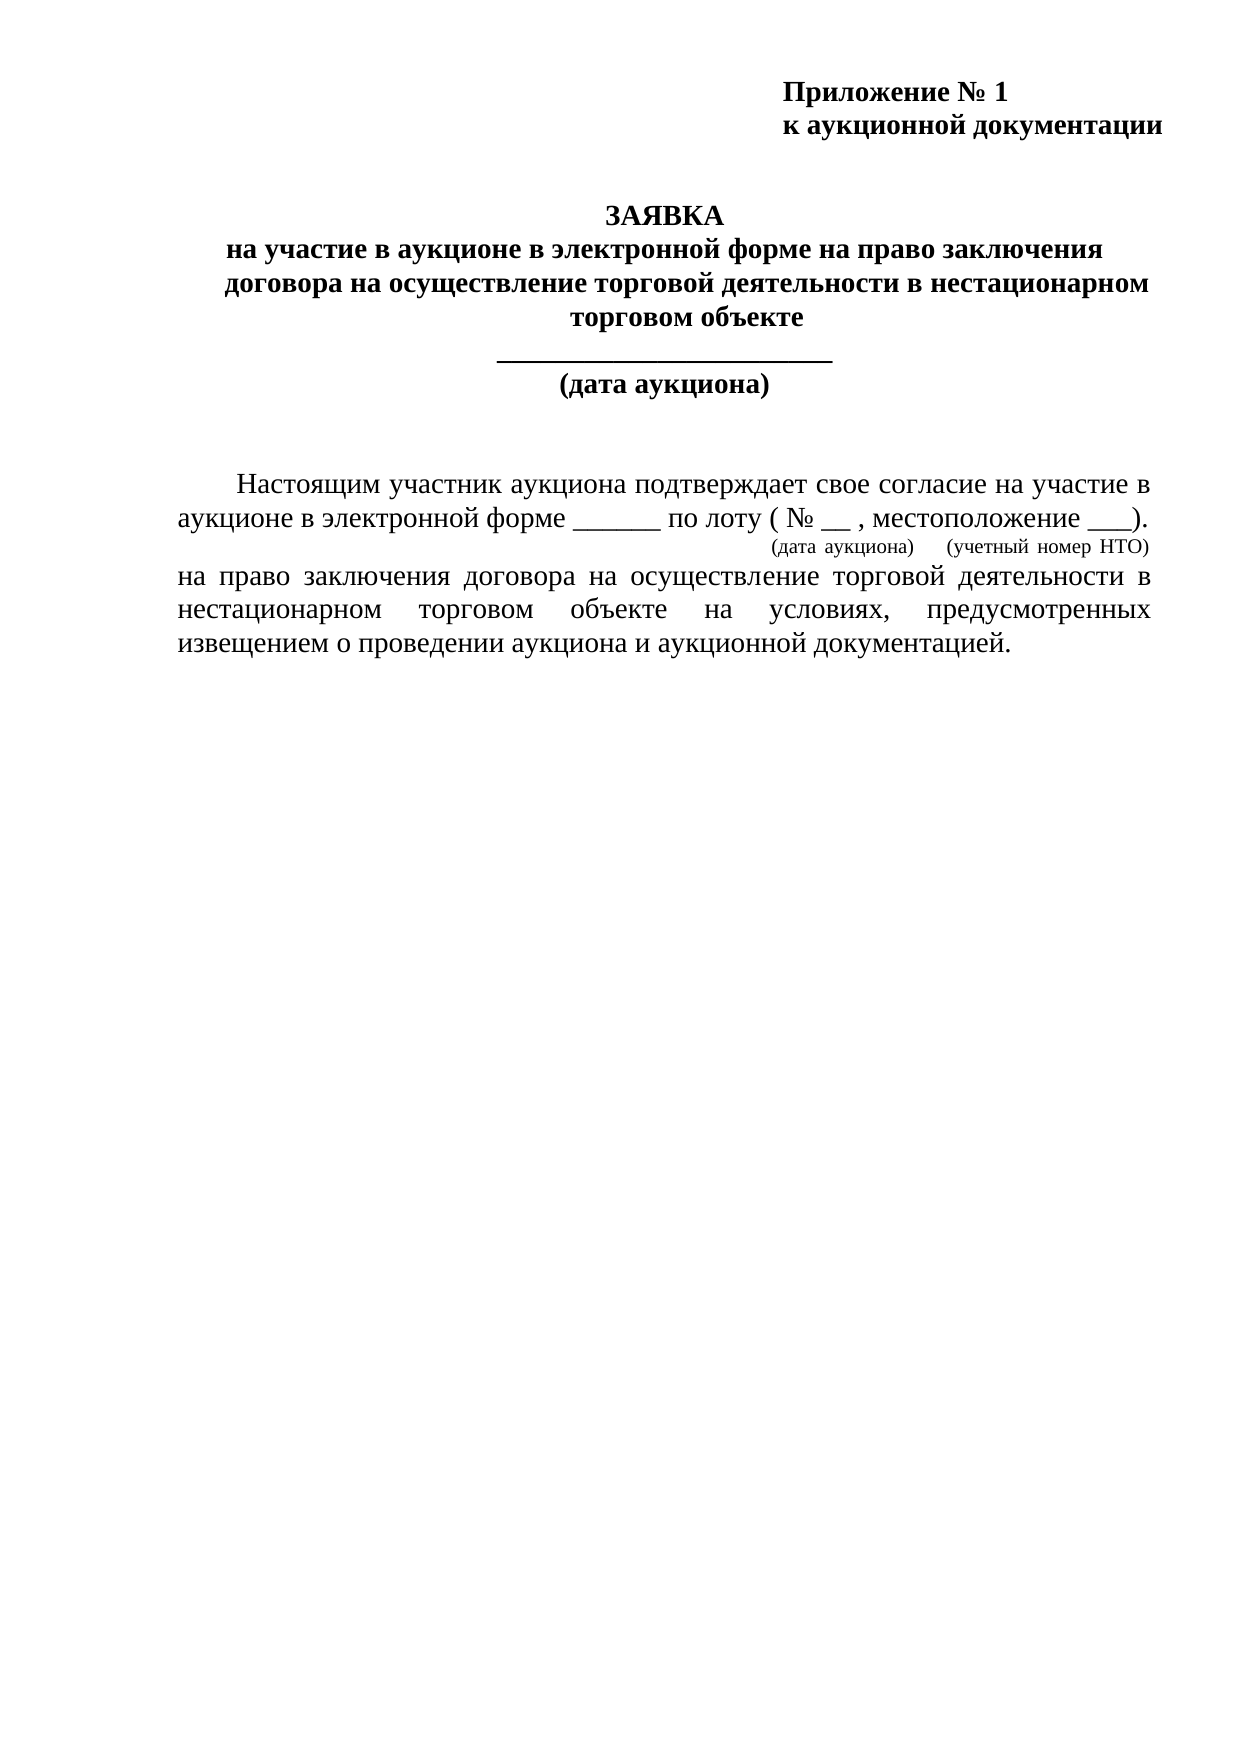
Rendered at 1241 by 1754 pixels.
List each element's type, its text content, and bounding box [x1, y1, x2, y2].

text Настоящим участник аукциона подтверждает свое согласие на участие в аукционе в электронной форме ______ по лоту ( № __ , местоположение ___). [177, 466, 1152, 533]
text (дата аукциона) (учетный номер НТО) на право заключения договора на осуществление торговой деятельности в нестационарном торговом объекте на условиях, предусмотренных извещением о проведении аукциона и аукционной документацией. [177, 533, 1152, 658]
subtitle _______________________ [177, 332, 1152, 366]
text Приложение № 1 [783, 74, 1152, 107]
text к аукционной документации [783, 107, 1208, 141]
subtitle на участие в аукционе в электронной форме на право заключения договора на осуществление торговой деятельности в нестационарном торговом объекте [177, 232, 1152, 332]
subtitle ЗАЯВКА [177, 198, 1152, 232]
subtitle (дата аукциона) [177, 366, 1152, 399]
